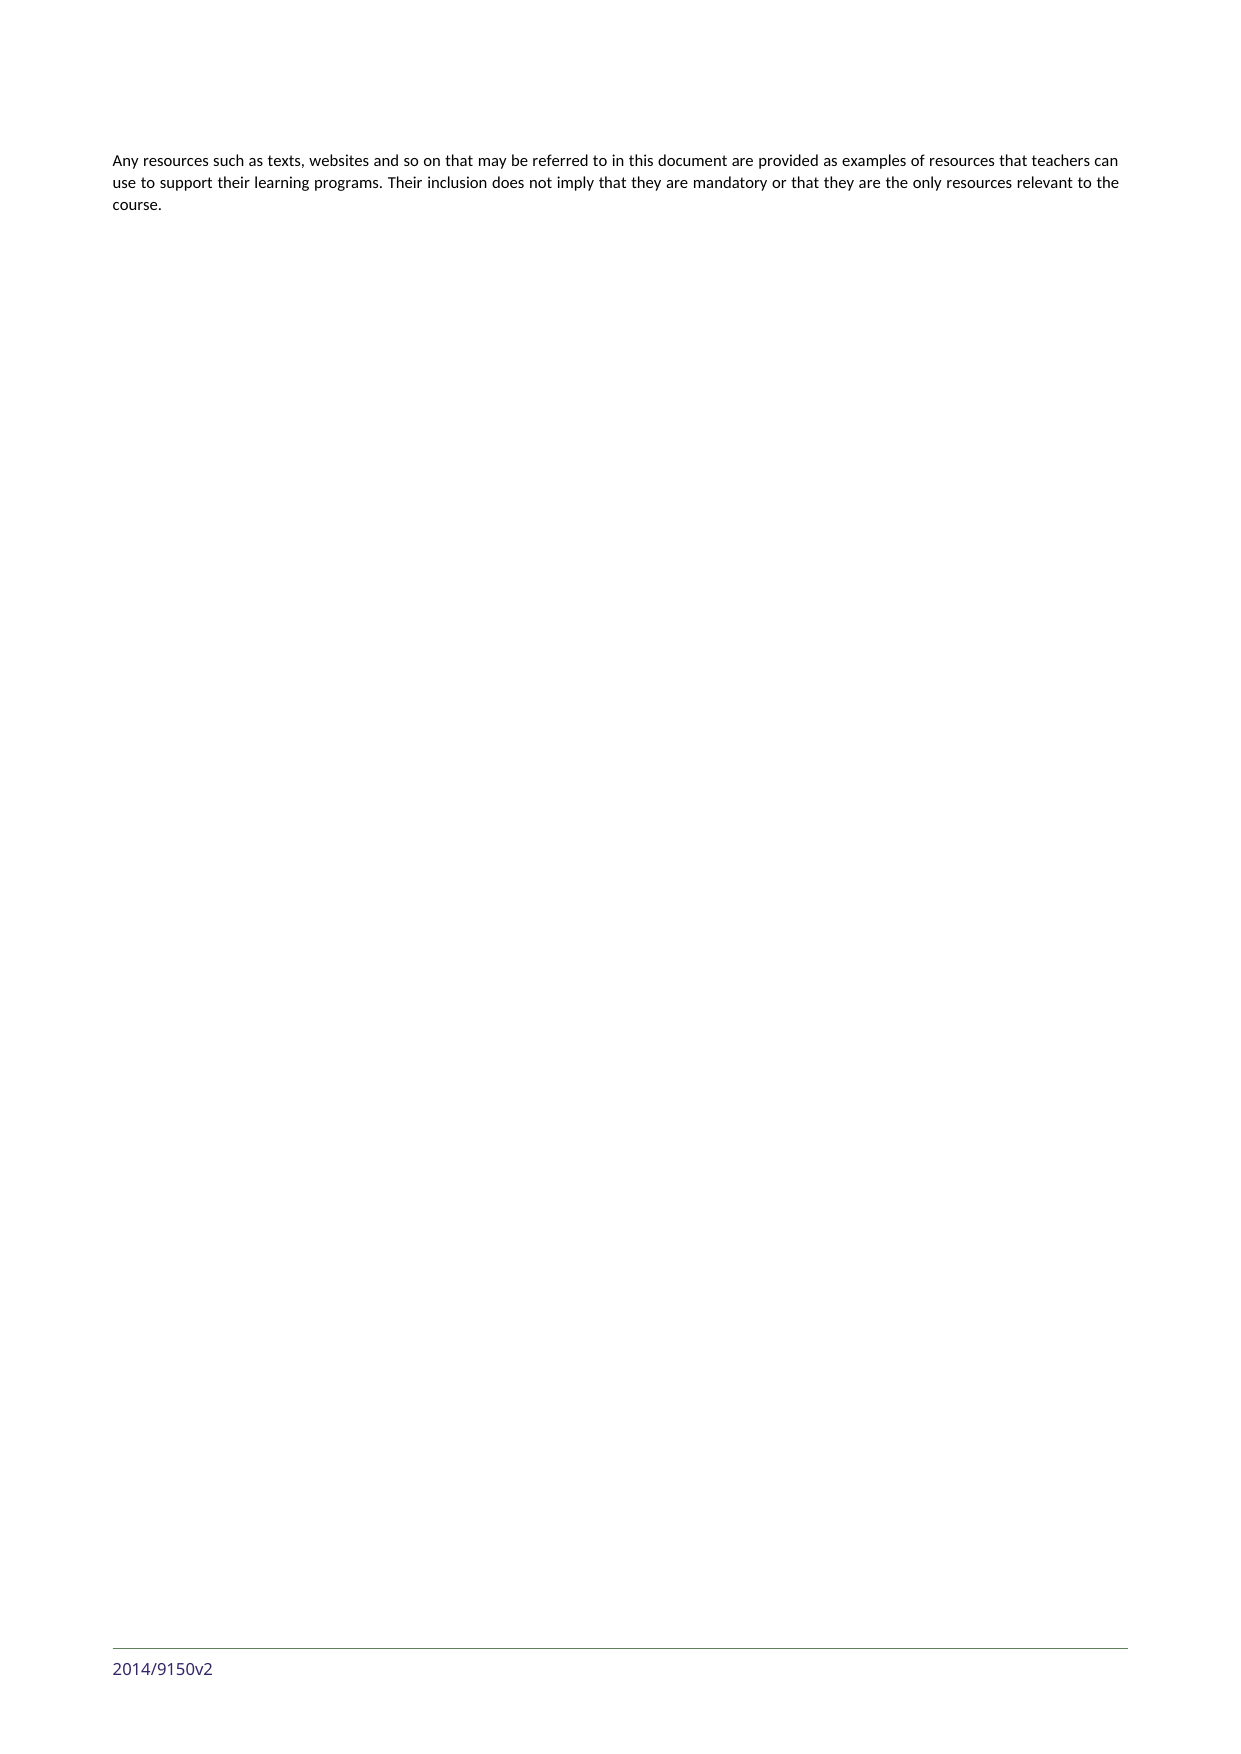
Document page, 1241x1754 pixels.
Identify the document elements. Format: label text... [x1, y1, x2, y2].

text Any resources such as texts, websites and so on that may be referred to in this document are provided as examples of resources that teachers can use to support their learning programs. Their inclusion does not imply that they are mandatory or that they are the only resources relevant to the course. [112, 150, 1121, 215]
